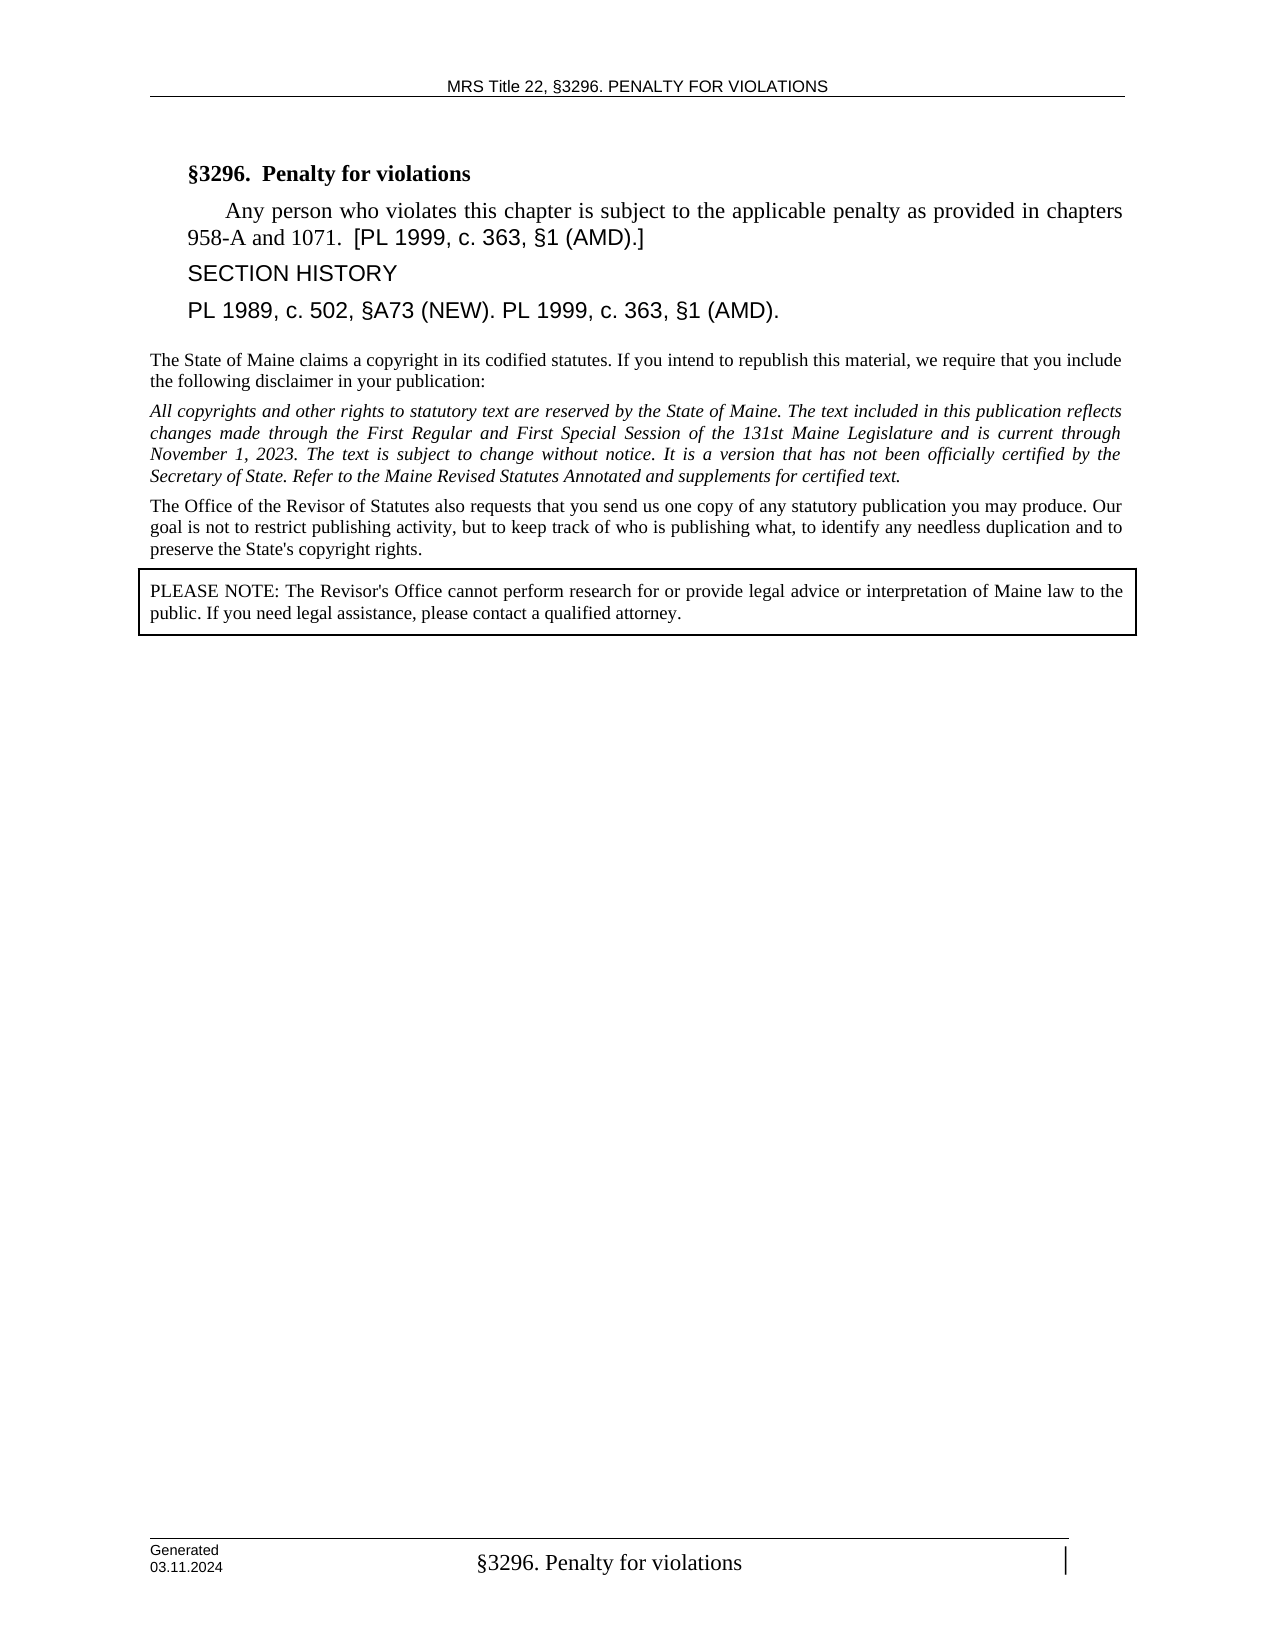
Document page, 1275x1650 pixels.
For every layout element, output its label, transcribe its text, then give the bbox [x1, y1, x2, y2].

text The State of Maine claims a copyright in its codified statutes. If you intend to republish this material, we require that you include the following disclaimer in your publication: [150, 348, 1125, 392]
text Any person who violates this chapter is subject to the applicable penalty as provided in chapters 958‑A and 1071. [PL 1999, c. 363, §1 (AMD).] [187, 197, 1125, 250]
text All copyrights and other rights to statutory text are reserved by the State of Maine. The text included in this publication reflects changes made through the First Regular and First Special Session of the 131st Maine Legislature and is current through November 1, 2023 . The text is subject to change without notice. It is a version that has not been officially certified by the Secretary of State. Refer to the Maine Revised Statutes Annotated and supplements for certified text. [150, 400, 1125, 486]
text PLEASE NOTE: The Revisor's Office cannot perform research for or provide legal advice or interpretation of Maine law to the public. If you need legal assistance, please contact a qualified attorney. [140, 570, 1135, 634]
text §3296. Penalty for violations [187, 160, 1125, 187]
text The Office of the Revisor of Statutes also requests that you send us one copy of any statutory publication you may produce. Our goal is not to restrict publishing activity, but to keep track of who is publishing what, to identify any needless duplication and to preserve the State's copyright rights. [150, 494, 1125, 559]
text PL 1989, c. 502, §A73 (NEW). PL 1999, c. 363, §1 (AMD). [187, 297, 1125, 323]
text SECTION HISTORY [187, 260, 1125, 287]
